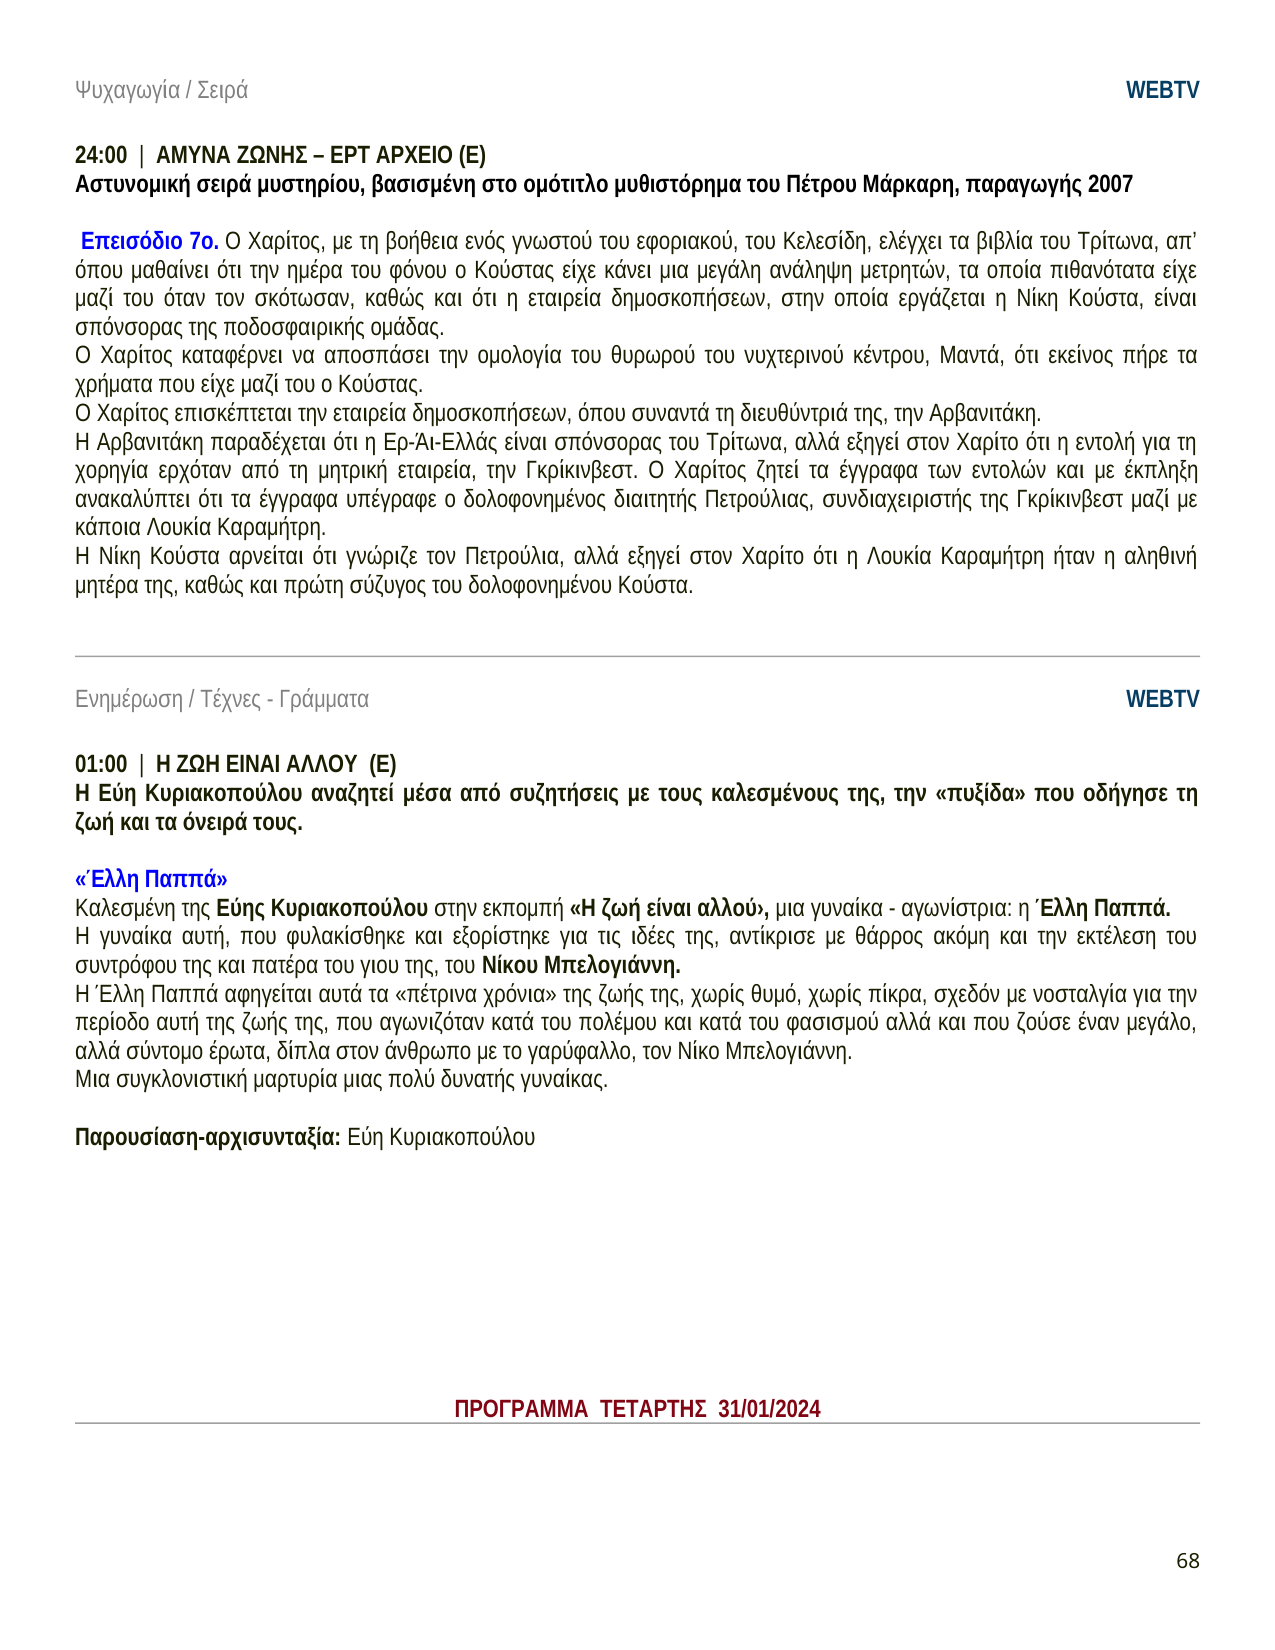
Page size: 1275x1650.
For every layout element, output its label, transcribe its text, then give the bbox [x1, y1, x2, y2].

text Παρουσίαση-αρχισυνταξία: Εύη Κυριακοπούλου [75, 1093, 1200, 1150]
text 01:00 | Η ΖΩΗ ΕΙΝΑΙ ΑΛΛΟΥ (E) [75, 713, 1200, 778]
text Η Αρβανιτάκη παραδέχεται ότι η Ερ-Άι-Ελλάς είναι σπόνσορας του Τρίτωνα, αλλά εξηγεί στον Χαρίτο ότι η εντολή για τη χορηγία ερχόταν από τη μητρική εταιρεία, την Γκρίκινβεστ. Ο Χαρίτος ζητεί τα έγγραφα των εντολών και με έκπληξη ανακαλύπτει ότι τα έγγραφα υπέγραφε ο δολοφονημένος διαιτητής Πετρούλιας, συνδιαχειριστής της Γκρίκινβεστ μαζί με κάποια Λουκία Καραμήτρη. [75, 426, 1200, 541]
text 24:00 | ΑΜΥΝΑ ΖΩΝΗΣ – ΕΡΤ ΑΡΧΕΙΟ (Ε) [75, 104, 1200, 169]
text Η Εύη Κυριακοπούλου αναζητεί μέσα από συζητήσεις με τους καλεσμένους της, την «πυξίδα» που οδήγησε τη ζωή και τα όνειρά τους. [75, 778, 1200, 835]
text Η Έλλη Παππά αφηγείται αυτά τα «πέτρινα χρόνια» της ζωής της, χωρίς θυμό, χωρίς πίκρα, σχεδόν με νοσταλγία για την περίοδο αυτή της ζωής της, που αγωνιζόταν κατά του πολέμου και κατά του φασισμού αλλά και που ζούσε έναν μεγάλο, αλλά σύντομο έρωτα, δίπλα στον άνθρωπο με το γαρύφαλλο, τον Νίκο Μπελογιάννη. [75, 978, 1200, 1064]
text Η Νίκη Κούστα αρνείται ότι γνώριζε τον Πετρούλια, αλλά εξηγεί στον Χαρίτο ότι η Λουκία Καραμήτρη ήταν η αληθινή μητέρα της, καθώς και πρώτη σύζυγος του δολοφονημένου Κούστα. [75, 541, 1200, 598]
text Μια συγκλονιστική μαρτυρία μιας πολύ δυνατής γυναίκας. [75, 1064, 1200, 1093]
table_header WEBTV [638, 684, 1200, 713]
text «Έλλη Παππά» [75, 864, 1200, 893]
text Η γυναίκα αυτή, που φυλακίσθηκε και εξορίστηκε για τις ιδέες της, αντίκρισε με θάρρος ακόμη και την εκτέλεση του συντρόφου της και πατέρα του γιου της, του Νίκου Μπελογιάννη. [75, 921, 1200, 978]
table_header Ενημέρωση / Τέχνες - Γράμματα [75, 684, 637, 713]
text Επεισόδιο 7ο. Ο Χαρίτος, με τη βοήθεια ενός γνωστού του εφοριακού, του Κελεσίδη, ελέγχει τα βιβλία του Τρίτωνα, απ’ όπου μαθαίνει ότι την ημέρα του φόνου ο Κούστας είχε κάνει μια μεγάλη ανάληψη μετρητών, τα οποία πιθανότατα είχε μαζί του όταν τον σκότωσαν, καθώς και ότι η εταιρεία δημοσκοπήσεων, στην οποία εργάζεται η Νίκη Κούστα, είναι σπόνσορας της ποδοσφαιρικής ομάδας. [75, 226, 1200, 341]
text Ο Χαρίτος καταφέρνει να αποσπάσει την ομολογία του θυρωρού του νυχτερινού κέντρου, Μαντά, ότι εκείνος πήρε τα χρήματα που είχε μαζί του ο Κούστας. [75, 341, 1200, 398]
text Ο Χαρίτος επισκέπτεται την εταιρεία δημοσκοπήσεων, όπου συναντά τη διευθύντριά της, την Αρβανιτάκη. [75, 398, 1200, 426]
table_header Ψυχαγωγία / Σειρά [75, 75, 637, 104]
table_header WEBTV [638, 75, 1200, 104]
text Καλεσμένη της Εύης Κυριακοπούλου στην εκπομπή «Η ζωή είναι αλλού›, μια γυναίκα - αγωνίστρια: η Έλλη Παππά. [75, 893, 1200, 921]
text Αστυνομική σειρά μυστηρίου, βασισμένη στο ομότιτλο μυθιστόρημα του Πέτρου Μάρκαρη, παραγωγής 2007 [75, 169, 1200, 197]
text ΠΡΟΓΡΑΜΜΑ ΤΕΤΑΡΤΗΣ 31/01/2024 [75, 1394, 1200, 1422]
